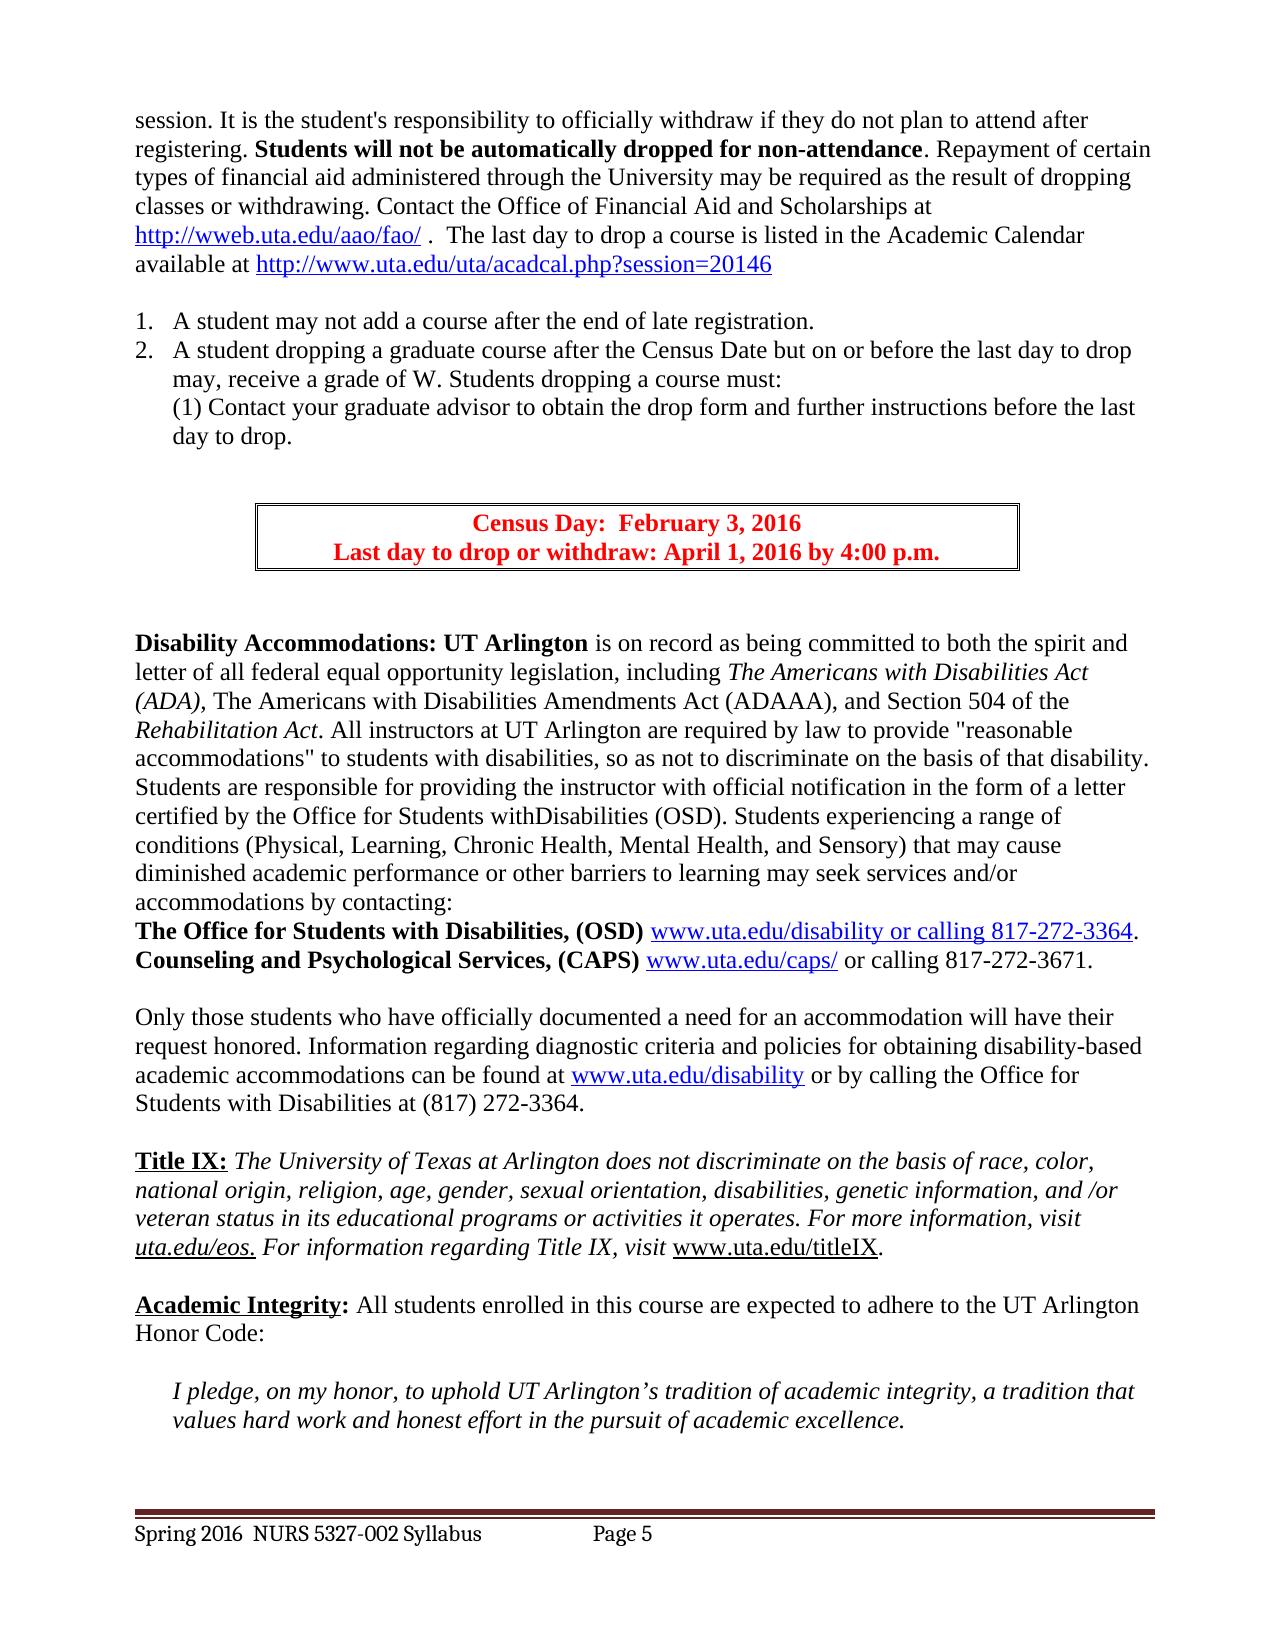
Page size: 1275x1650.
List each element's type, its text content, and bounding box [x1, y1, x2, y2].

list A student may not add a course after the end of late registration. [135, 306, 1155, 335]
text I pledge, on my honor, to uphold UT Arlington’s tradition of academic integrity, a tradition that values hard work and honest effort in the pursuit of academic excellence. [172, 1376, 1155, 1433]
text (1) Contact your graduate advisor to obtain the drop form and further instructions before the last day to drop. [172, 392, 1155, 450]
list A student dropping a graduate course after the Census Date but on or before the last day to drop may, receive a grade of W. Students dropping a course must: [135, 335, 1155, 392]
text Last day to drop or withdraw: April 1, 2016 by 4:00 p.m. [258, 532, 1017, 568]
text Title IX: The University of Texas at Arlington does not discriminate on the basis of race, color, national origin, religion, age, gender, sexual orientation, disabilities, genetic information, and /or veteran status in its educational programs or activities it operates. For more information, visit uta.edu/eos. For information regarding Title IX, visit www.uta.edu/titleIX. [135, 1146, 1155, 1261]
text Academic Integrity: All students enrolled in this course are expected to adhere to the UT Arlington Honor Code: [135, 1290, 1155, 1347]
text Only those students who have officially documented a need for an accommodation will have their request honored. Information regarding diagnostic criteria and policies for obtaining disability-based academic accommodations can be found at www.uta.edu/disability or by calling the Office for Students with Disabilities at (817) 272-3364. [135, 1002, 1155, 1117]
text Census Day: February 3, 2016 [258, 506, 1017, 532]
text The Office for Students with Disabilities, (OSD) www.uta.edu/disability or calling 817-272-3364. Counseling and Psychological Services, (CAPS) www.uta.edu/caps/ or calling 817-272-3671. [135, 916, 1155, 973]
text Disability Accommodations: UT Arlington is on record as being committed to both the spirit and letter of all federal equal opportunity legislation, including The Americans with Disabilities Act (ADA), The Americans with Disabilities Amendments Act (ADAAA), and Section 504 of the Rehabilitation Act. All instructors at UT Arlington are required by law to provide "reasonable accommodations" to students with disabilities, so as not to discriminate on the basis of that disability. Students are responsible for providing the instructor with official notification in the form of a letter certified by the Office for Students withDisabilities (OSD). Students experiencing a range of conditions (Physical, Learning, Chronic Health, Mental Health, and Sensory) that may cause diminished academic performance or other barriers to learning may seek services and/or accommodations by contacting: [135, 628, 1155, 916]
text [135, 105, 1155, 277]
